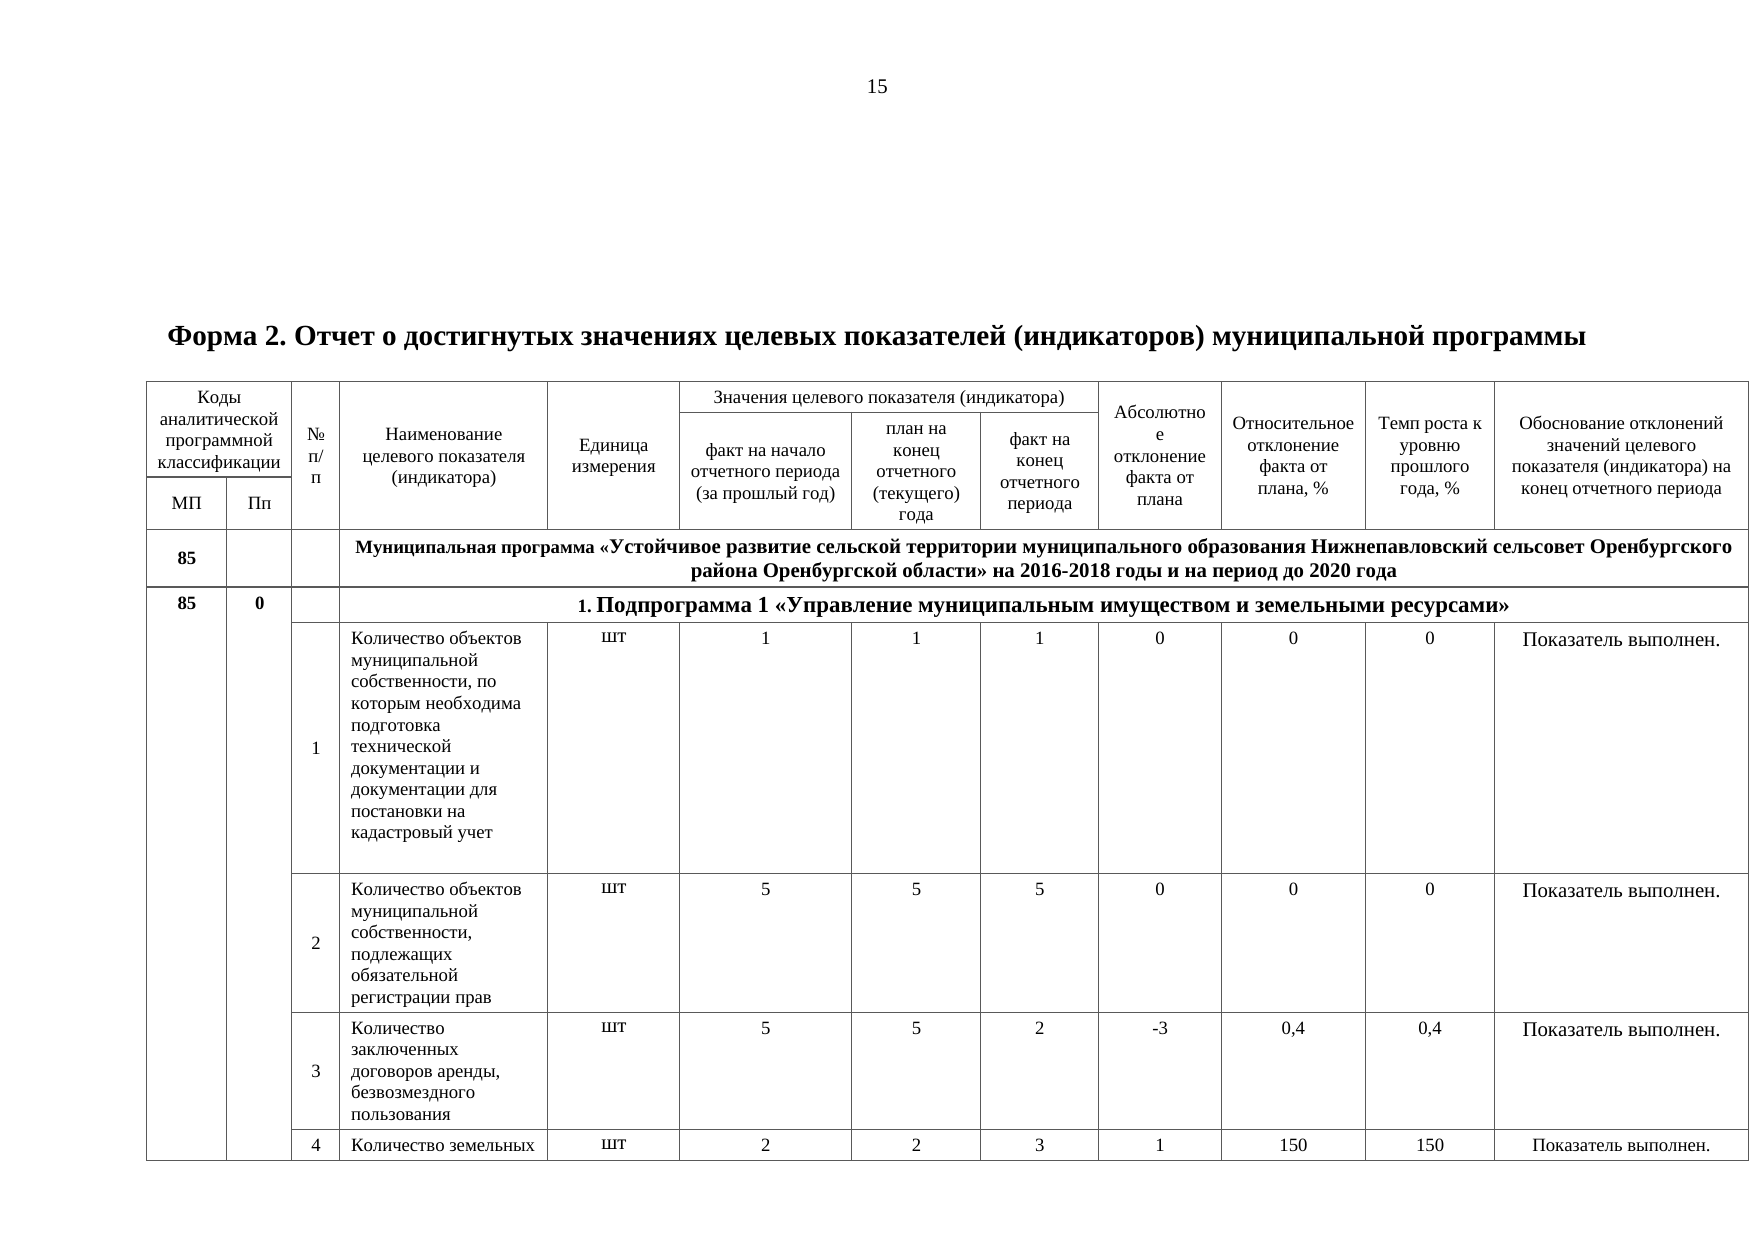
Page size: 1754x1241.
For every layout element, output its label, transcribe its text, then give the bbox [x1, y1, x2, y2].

table_cell [292, 530, 339, 586]
table_header Абсолютное отклонение факта от плана [1099, 382, 1221, 529]
table_cell Количество заключенных договоров аренды, безвозмездного пользования [340, 1013, 547, 1129]
table_cell 5 [852, 1013, 980, 1129]
table_header Наименование целевого показателя (индикатора) [340, 382, 547, 529]
table_cell 150 [1366, 1130, 1494, 1160]
table_cell шт [548, 1130, 679, 1160]
table_cell 1 [1099, 1130, 1221, 1160]
table_cell 5 [680, 1013, 851, 1129]
table_cell Показатель выполнен. [1495, 623, 1748, 873]
table_cell шт [548, 1013, 679, 1129]
table_cell 0 [1099, 623, 1221, 873]
table_header № п/п [292, 382, 339, 529]
table_cell 2 [680, 1130, 851, 1160]
table_cell 3 [981, 1130, 1098, 1160]
table_cell 150 [1222, 1130, 1365, 1160]
table_cell 1 [292, 623, 339, 873]
table_cell Муниципальная программа «Устойчивое развитие сельской территории муниципального образования Нижнепавловский сельсовет Оренбургского района Оренбургской области» на 2016-2018 годы и на период до 2020 года [340, 530, 1748, 586]
table_cell Показатель выполнен. [1495, 1130, 1748, 1160]
table_header Значения целевого показателя (индикатора) [680, 382, 1098, 412]
text Форма 2. Отчет о достигнутых значениях целевых показателей (индикаторов) муниципальной программы [148, 318, 1606, 352]
table_cell 0,4 [1222, 1013, 1365, 1129]
table_cell Пп [227, 478, 291, 529]
table_cell МП [147, 478, 226, 529]
table_cell Показатель выполнен. [1495, 874, 1748, 1012]
table_cell 0,4 [1366, 1013, 1494, 1129]
table_cell Количество объектов муниципальной собственности, по которым необходима подготовка технической документации и документации для постановки на кадастровый учет [340, 623, 547, 873]
table_header Коды аналитической программной классификации [147, 382, 291, 476]
table_header Единица измерения [548, 382, 679, 529]
table_cell 85 [147, 588, 226, 1160]
table_cell 0 [1366, 623, 1494, 873]
table_cell Количество объектов муниципальной собственности, подлежащих обязательной регистрации прав [340, 874, 547, 1012]
table_cell 4 [292, 1130, 339, 1160]
table_cell 1 [852, 623, 980, 873]
table_cell 1 [981, 623, 1098, 873]
table_cell 85 [147, 530, 226, 586]
table_cell 1. Подпрограмма 1 «Управление муниципальным имуществом и земельными ресурсами» [340, 588, 1748, 622]
table_cell 3 [292, 1013, 339, 1129]
table_cell 5 [680, 874, 851, 1012]
table_cell 2 [292, 874, 339, 1012]
table_header Обоснование отклонений значений целевого показателя (индикатора) на конец отчетного периода [1495, 382, 1748, 529]
table_cell 5 [981, 874, 1098, 1012]
table_cell 5 [852, 874, 980, 1012]
table_cell 0 [1222, 623, 1365, 873]
table_cell план на конец отчетного (текущего) года [852, 413, 980, 529]
table_header Темп роста к уровню прошлого года, % [1366, 382, 1494, 529]
table_cell 0 [1366, 874, 1494, 1012]
table_cell шт [548, 874, 679, 1012]
table_cell факт на начало отчетного периода (за прошлый год) [680, 413, 851, 529]
table_cell 2 [981, 1013, 1098, 1129]
table_cell 1 [680, 623, 851, 873]
table_header Относительное отклонение факта от плана, % [1222, 382, 1365, 529]
table_cell 0 [227, 588, 291, 1160]
table_cell -3 [1099, 1013, 1221, 1129]
table_cell 2 [852, 1130, 980, 1160]
table_cell [227, 530, 291, 586]
table_cell 0 [1222, 874, 1365, 1012]
table_cell [292, 588, 339, 622]
table_cell шт [548, 623, 679, 873]
table_cell 0 [1099, 874, 1221, 1012]
table_cell факт на конец отчетного периода [981, 413, 1098, 529]
table_cell Показатель выполнен. [1495, 1013, 1748, 1129]
